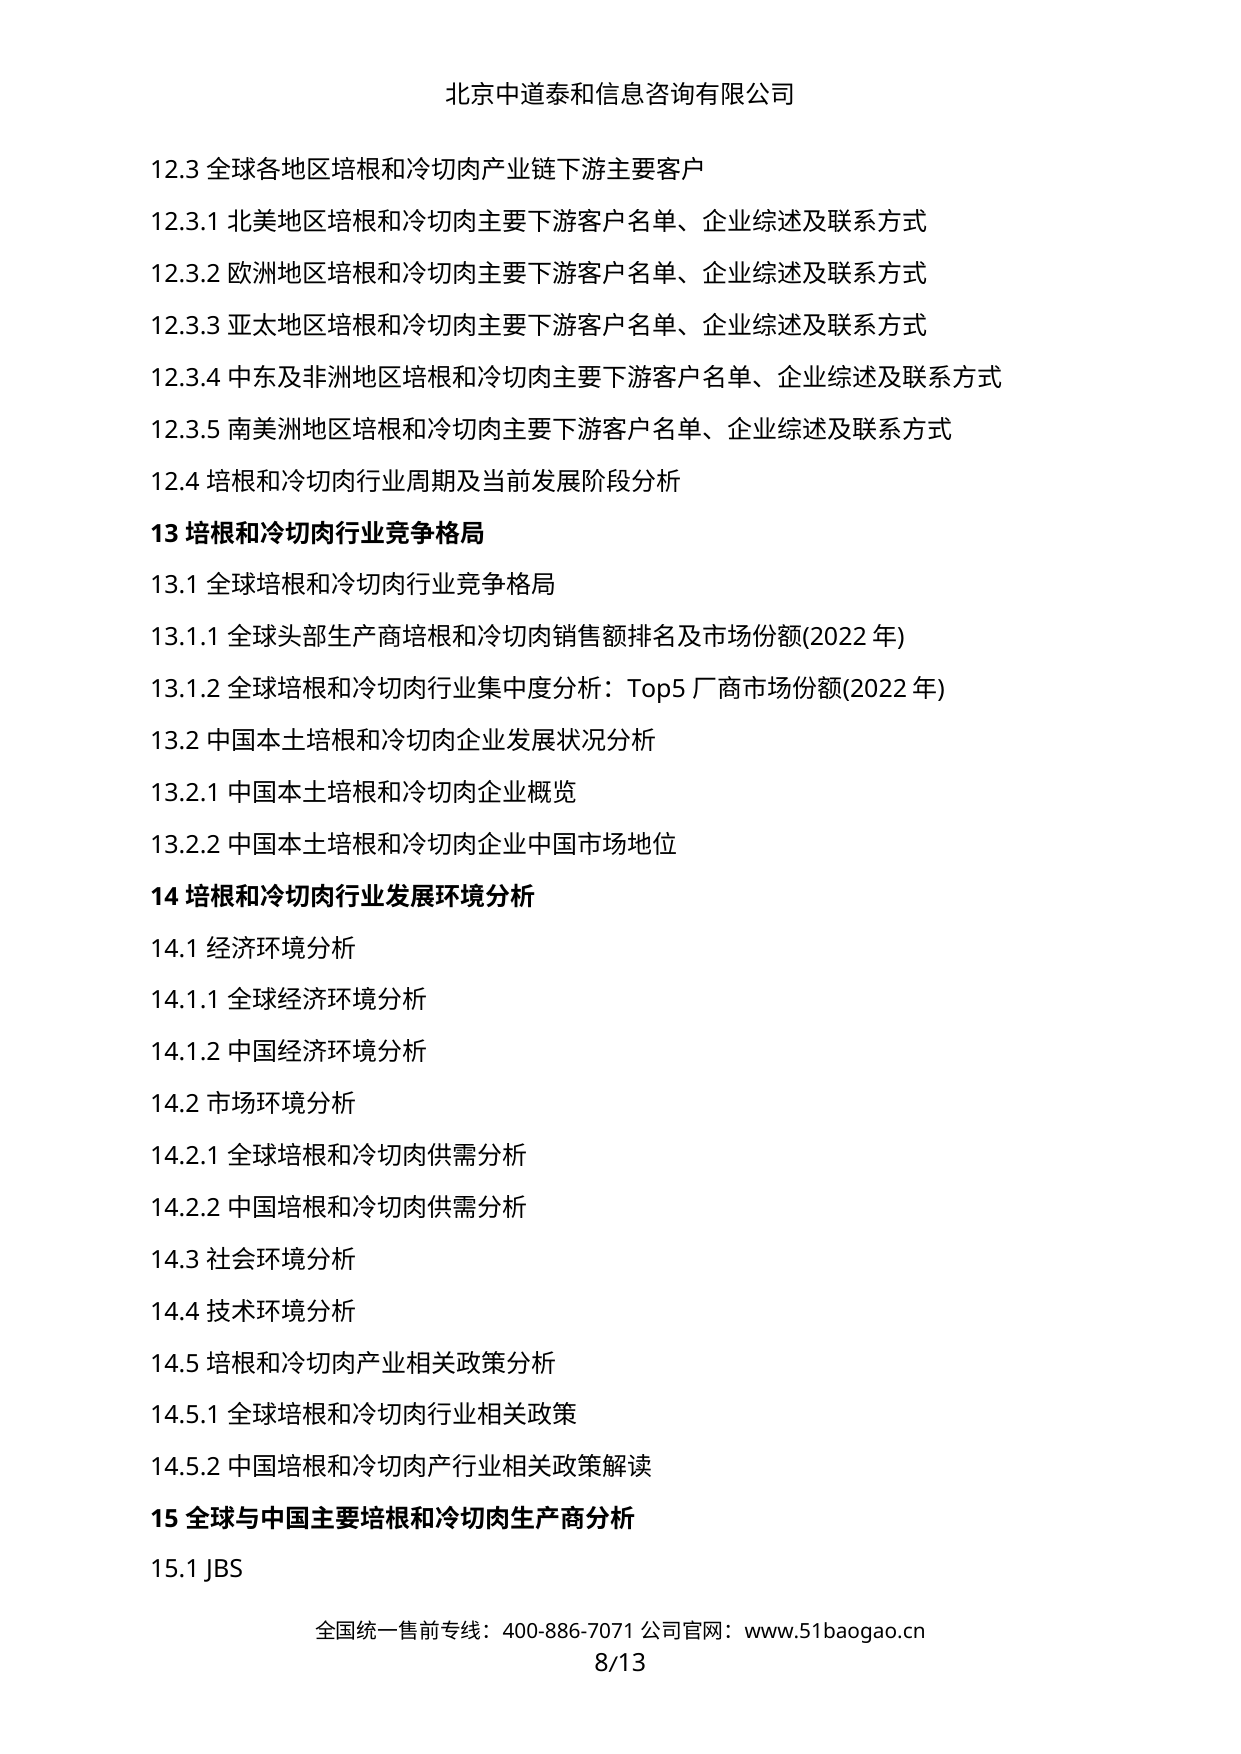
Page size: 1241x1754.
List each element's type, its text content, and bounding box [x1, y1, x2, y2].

text 12.3.5 南美洲地区培根和冷切肉主要下游客户名单、企业综述及联系方式 [150, 409, 1090, 446]
text 14.5 培根和冷切肉产业相关政策分析 [150, 1343, 1090, 1379]
text 13.1.2 全球培根和冷切肉行业集中度分析：Top5 厂商市场份额(2022年) [150, 669, 1090, 705]
text 14.1.1 全球经济环境分析 [150, 980, 1090, 1016]
text 14.2.1 全球培根和冷切肉供需分析 [150, 1136, 1090, 1172]
text 13 培根和冷切肉行业竞争格局 [150, 513, 1090, 549]
text 15 全球与中国主要培根和冷切肉生产商分析 [150, 1499, 1090, 1535]
text 14 培根和冷切肉行业发展环境分析 [150, 876, 1090, 912]
text 13.2.1 中国本土培根和冷切肉企业概览 [150, 772, 1090, 809]
text 14.1 经济环境分析 [150, 928, 1090, 964]
text 14.3 社会环境分析 [150, 1239, 1090, 1276]
text 12.3.4 中东及非洲地区培根和冷切肉主要下游客户名单、企业综述及联系方式 [150, 357, 1090, 394]
text 14.4 技术环境分析 [150, 1291, 1090, 1327]
text 14.5.1 全球培根和冷切肉行业相关政策 [150, 1395, 1090, 1431]
text 12.4 培根和冷切肉行业周期及当前发展阶段分析 [150, 461, 1090, 497]
text 13.1 全球培根和冷切肉行业竞争格局 [150, 565, 1090, 601]
text 15.1 JBS [150, 1551, 1090, 1585]
text 13.1.1 全球头部生产商培根和冷切肉销售额排名及市场份额(2022年) [150, 617, 1090, 653]
text 14.1.2 中国经济环境分析 [150, 1032, 1090, 1068]
text 13.2 中国本土培根和冷切肉企业发展状况分析 [150, 721, 1090, 757]
text 12.3 全球各地区培根和冷切肉产业链下游主要客户 [150, 150, 1090, 186]
text 13.2.2 中国本土培根和冷切肉企业中国市场地位 [150, 824, 1090, 861]
text 12.3.3 亚太地区培根和冷切肉主要下游客户名单、企业综述及联系方式 [150, 306, 1090, 342]
text 14.5.2 中国培根和冷切肉产行业相关政策解读 [150, 1447, 1090, 1483]
text 14.2 市场环境分析 [150, 1084, 1090, 1120]
text 12.3.1 北美地区培根和冷切肉主要下游客户名单、企业综述及联系方式 [150, 202, 1090, 238]
text 12.3.2 欧洲地区培根和冷切肉主要下游客户名单、企业综述及联系方式 [150, 254, 1090, 290]
text 14.2.2 中国培根和冷切肉供需分析 [150, 1187, 1090, 1224]
